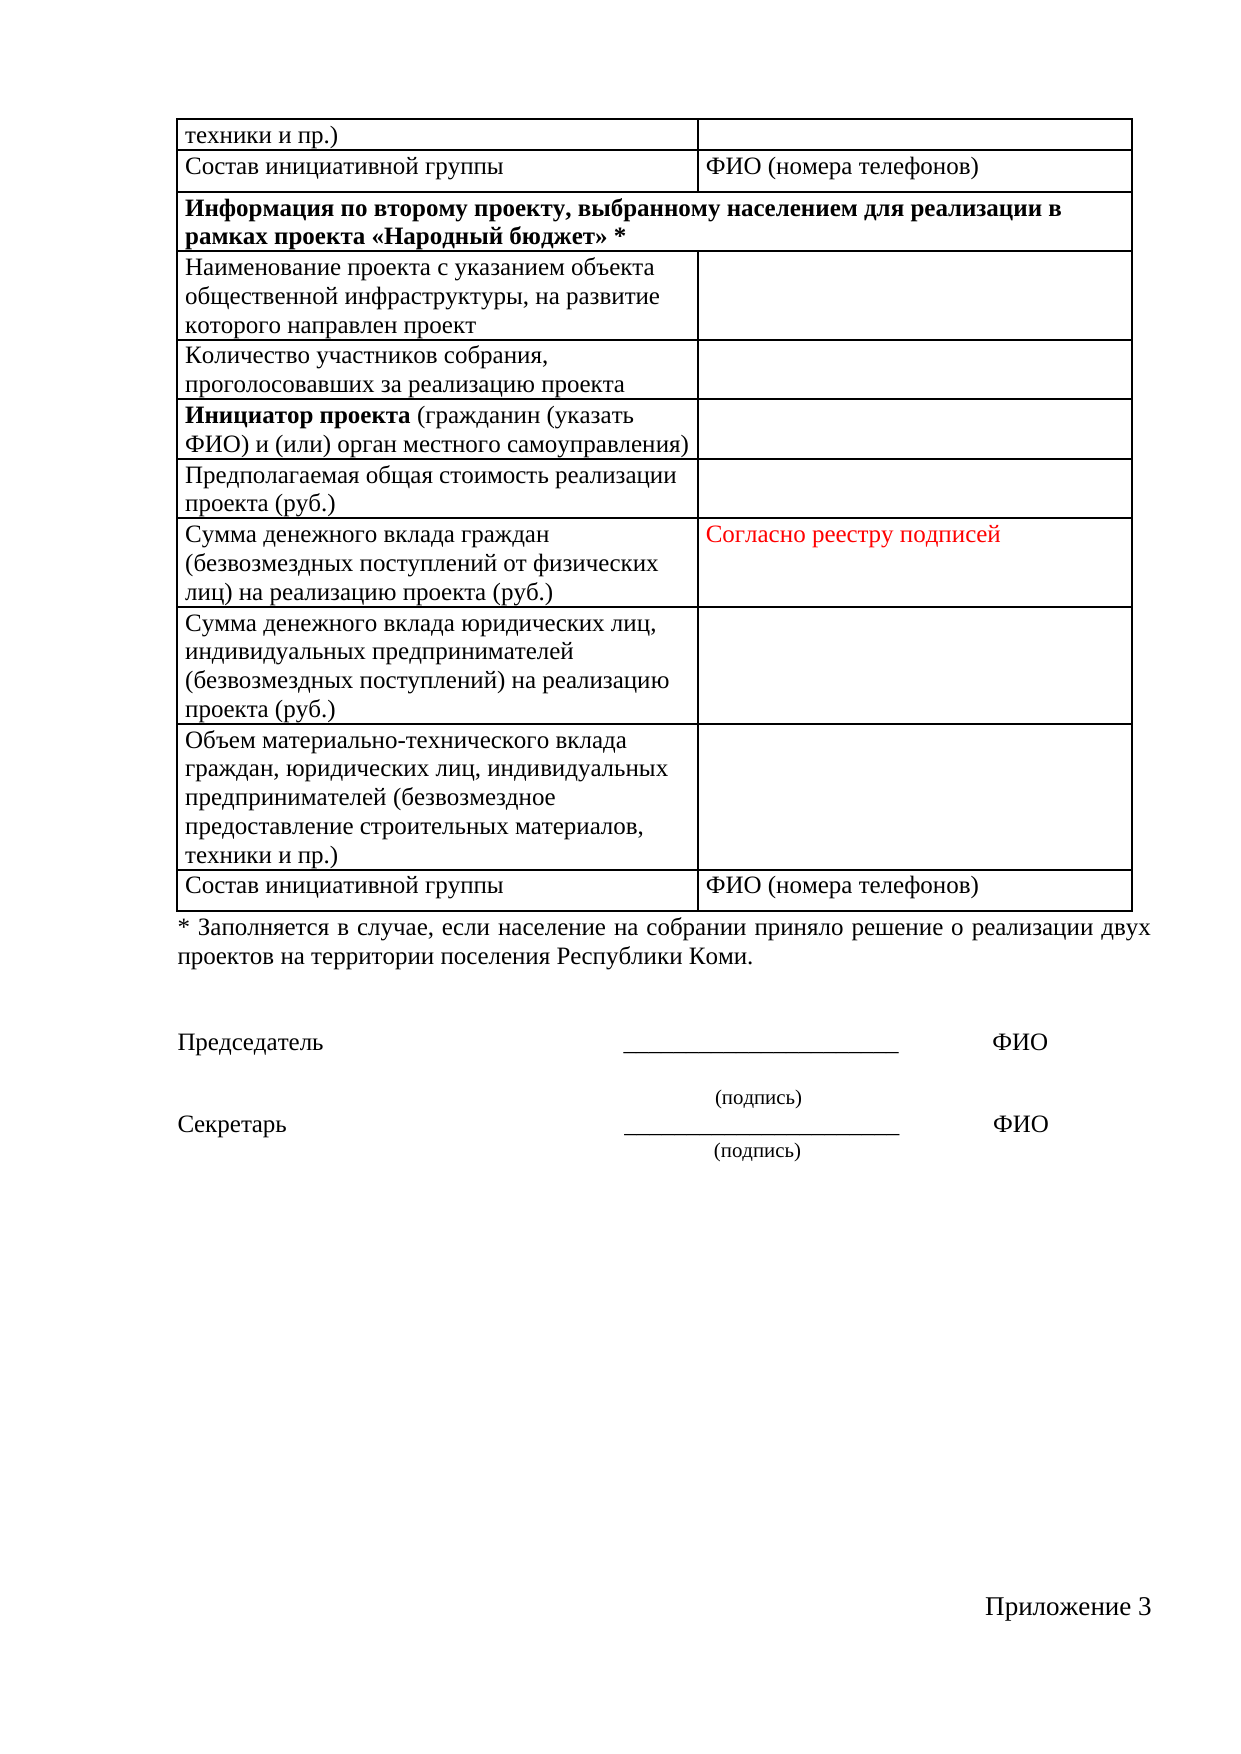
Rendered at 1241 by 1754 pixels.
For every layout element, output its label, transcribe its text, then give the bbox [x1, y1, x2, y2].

table_cell [699, 400, 1131, 458]
table_cell ФИО (номера телефонов) [699, 151, 1131, 191]
text (подпись) [177, 1085, 1152, 1109]
table_cell Состав инициативной группы [178, 871, 697, 910]
table_cell [699, 252, 1131, 338]
table_cell ФИО (номера телефонов) [699, 871, 1131, 910]
text Приложение 3 [177, 1590, 1152, 1622]
table_cell Согласно реестру подписей [699, 519, 1131, 606]
table_cell Количество участников собрания, проголосовавших за реализацию проекта [178, 341, 697, 398]
table_cell [699, 341, 1131, 398]
table_cell Инициатор проекта (гражданин (указать ФИО) и (или) орган местного самоуправления) [178, 400, 697, 458]
text Секретарь ______________________ ФИО [177, 1109, 1152, 1138]
table_cell Сумма денежного вклада граждан (безвозмездных поступлений от физических лиц) на реализацию проекта (руб.) [178, 519, 697, 606]
text * Заполняется в случае, если население на собрании приняло решение о реализации двух проектов на территории поселения Республики Коми. [177, 912, 1152, 970]
table_cell [699, 460, 1131, 517]
table_cell Информация по второму проекту, выбранному населением для реализации в рамках проекта «Народный бюджет» * [178, 193, 1131, 250]
table_cell [699, 120, 1131, 149]
text Председатель ______________________ ФИО [177, 1027, 1152, 1056]
text (подпись) [177, 1138, 1152, 1162]
table_cell Предполагаемая общая стоимость реализации проекта (руб.) [178, 460, 697, 517]
table_cell [699, 725, 1131, 868]
table_cell Состав инициативной группы [178, 151, 697, 191]
table_cell Сумма денежного вклада юридических лиц, индивидуальных предпринимателей (безвозмездных поступлений) на реализацию проекта (руб.) [178, 608, 697, 723]
table_cell [699, 608, 1131, 723]
table_cell Наименование проекта с указанием объекта общественной инфраструктуры, на развитие которого направлен проект [178, 252, 697, 338]
